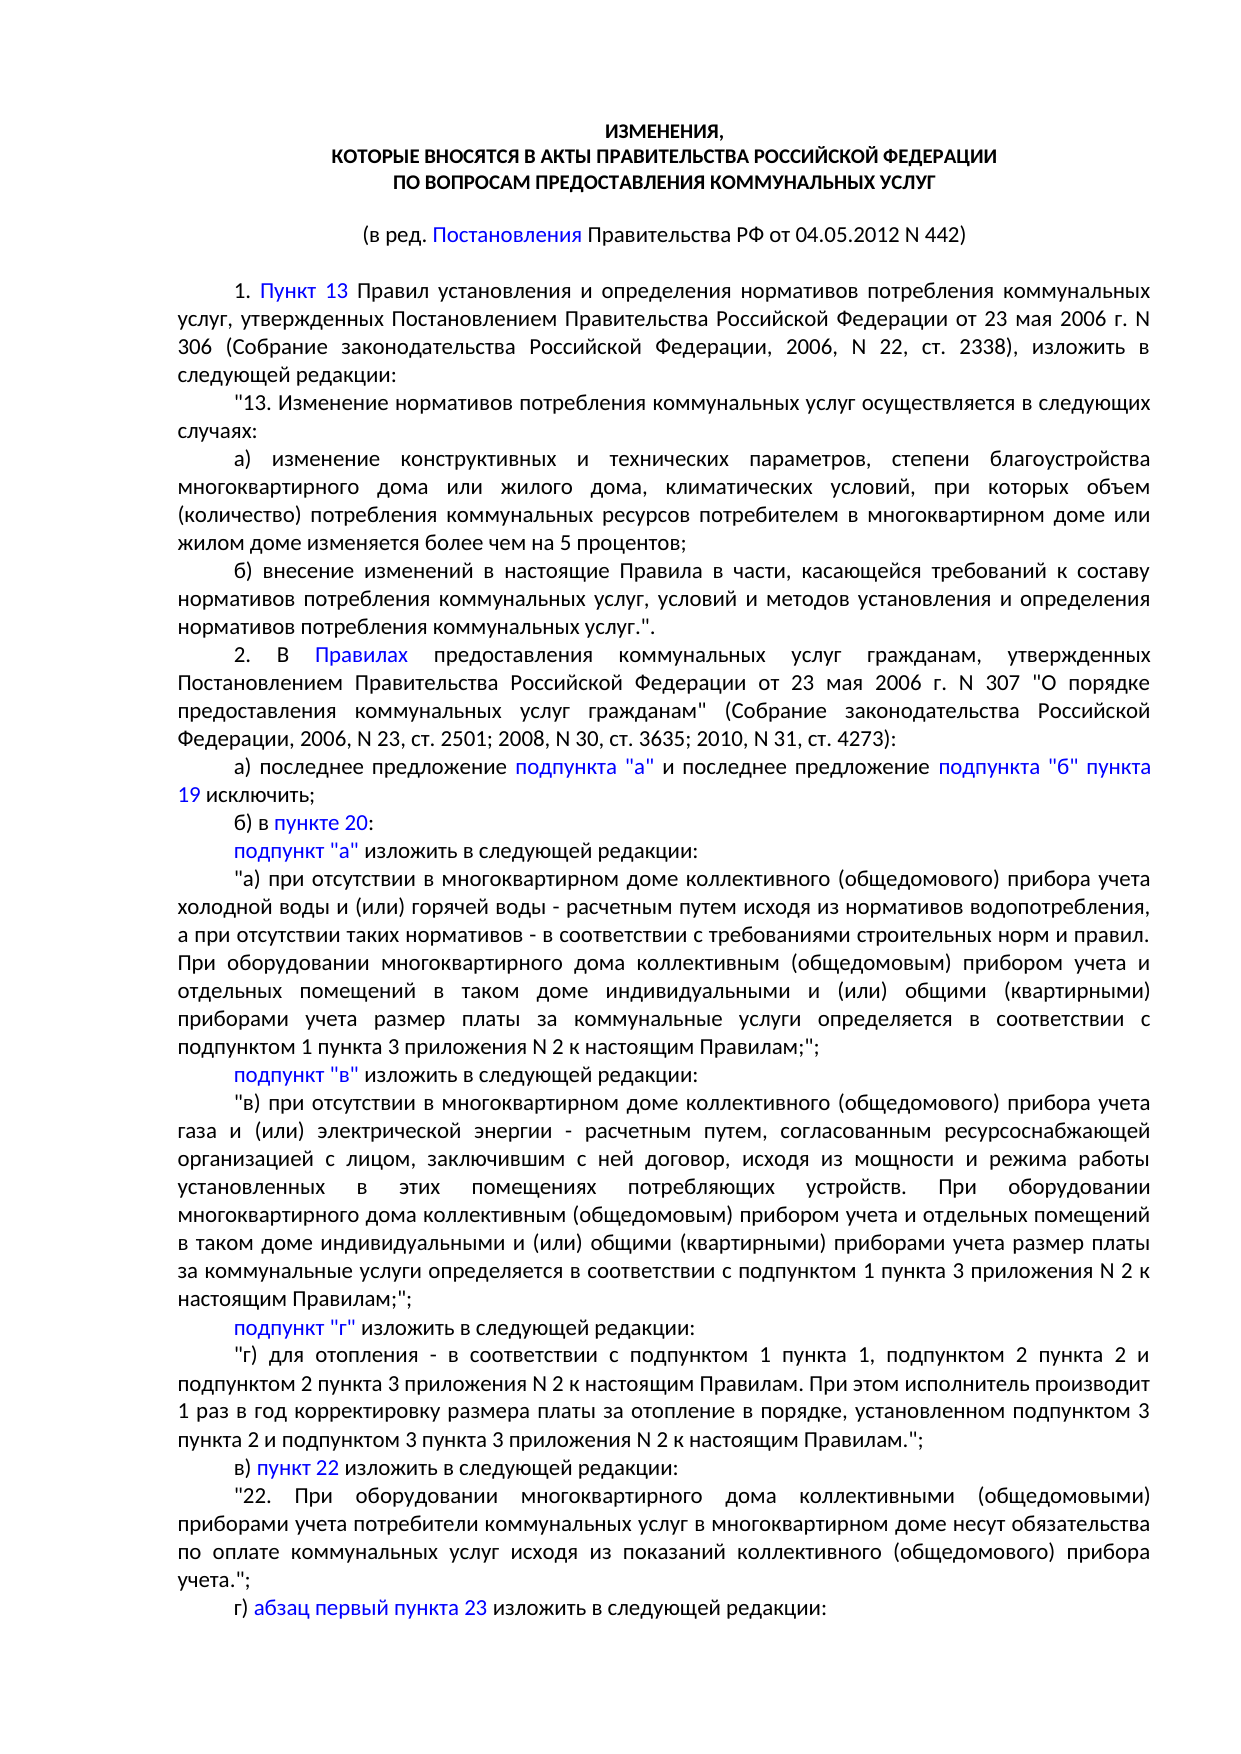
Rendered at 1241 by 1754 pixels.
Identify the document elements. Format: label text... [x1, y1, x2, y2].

text "а) при отсутствии в многоквартирном доме коллективного (общедомового) прибора учета холодной воды и (или) горячей воды - расчетным путем исходя из нормативов водопотребления, а при отсутствии таких нормативов - в соответствии с требованиями строительных норм и правил. При оборудовании многоквартирного дома коллективным (общедомовым) прибором учета и отдельных помещений в таком доме индивидуальными и (или) общими (квартирными) приборами учета размер платы за коммунальные услуги определяется в соответствии с подпунктом 1 пункта 3 приложения N 2 к настоящим Правилам;"; [177, 864, 1152, 1060]
text б) в пункте 20: [177, 808, 1152, 836]
title ПО ВОПРОСАМ ПРЕДОСТАВЛЕНИЯ КОММУНАЛЬНЫХ УСЛУГ [177, 169, 1152, 194]
text 2. В Правилах предоставления коммунальных услуг гражданам, утвержденных Постановлением Правительства Российской Федерации от 23 мая 2006 г. N 307 "О порядке предоставления коммунальных услуг гражданам" (Собрание законодательства Российской Федерации, 2006, N 23, ст. 2501; 2008, N 30, ст. 3635; 2010, N 31, ст. 4273): [177, 640, 1152, 752]
text 1. Пункт 13 Правил установления и определения нормативов потребления коммунальных услуг, утвержденных Постановлением Правительства Российской Федерации от 23 мая 2006 г. N 306 (Собрание законодательства Российской Федерации, 2006, N 22, ст. 2338), изложить в следующей редакции: [177, 276, 1152, 388]
text подпункт "а" изложить в следующей редакции: [177, 836, 1152, 864]
text а) последнее предложение подпункта "а" и последнее предложение подпункта "б" пункта 19 исключить; [177, 752, 1152, 808]
title КОТОРЫЕ ВНОСЯТСЯ В АКТЫ ПРАВИТЕЛЬСТВА РОССИЙСКОЙ ФЕДЕРАЦИИ [177, 143, 1152, 169]
text "в) при отсутствии в многоквартирном доме коллективного (общедомового) прибора учета газа и (или) электрической энергии - расчетным путем, согласованным ресурсоснабжающей организацией с лицом, заключившим с ней договор, исходя из мощности и режима работы установленных в этих помещениях потребляющих устройств. При оборудовании многоквартирного дома коллективным (общедомовым) прибором учета и отдельных помещений в таком доме индивидуальными и (или) общими (квартирными) приборами учета размер платы за коммунальные услуги определяется в соответствии с подпунктом 1 пункта 3 приложения N 2 к настоящим Правилам;"; [177, 1088, 1152, 1313]
text "13. Изменение нормативов потребления коммунальных услуг осуществляется в следующих случаях: [177, 388, 1152, 444]
text "г) для отопления - в соответствии с подпунктом 1 пункта 1, подпунктом 2 пункта 2 и подпунктом 2 пункта 3 приложения N 2 к настоящим Правилам. При этом исполнитель производит 1 раз в год корректировку размера платы за отопление в порядке, установленном подпунктом 3 пункта 2 и подпунктом 3 пункта 3 приложения N 2 к настоящим Правилам."; [177, 1341, 1152, 1453]
text б) внесение изменений в настоящие Правила в части, касающейся требований к составу нормативов потребления коммунальных услуг, условий и методов установления и определения нормативов потребления коммунальных услуг.". [177, 556, 1152, 640]
text (в ред. Постановления Правительства РФ от 04.05.2012 N 442) [177, 220, 1152, 248]
text подпункт "в" изложить в следующей редакции: [177, 1060, 1152, 1088]
text а) изменение конструктивных и технических параметров, степени благоустройства многоквартирного дома или жилого дома, климатических условий, при которых объем (количество) потребления коммунальных ресурсов потребителем в многоквартирном доме или жилом доме изменяется более чем на 5 процентов; [177, 444, 1152, 556]
title ИЗМЕНЕНИЯ, [177, 118, 1152, 143]
text г) абзац первый пункта 23 изложить в следующей редакции: [177, 1593, 1152, 1621]
text в) пункт 22 изложить в следующей редакции: [177, 1453, 1152, 1481]
text подпункт "г" изложить в следующей редакции: [177, 1313, 1152, 1341]
text "22. При оборудовании многоквартирного дома коллективными (общедомовыми) приборами учета потребители коммунальных услуг в многоквартирном доме несут обязательства по оплате коммунальных услуг исходя из показаний коллективного (общедомового) прибора учета."; [177, 1481, 1152, 1593]
